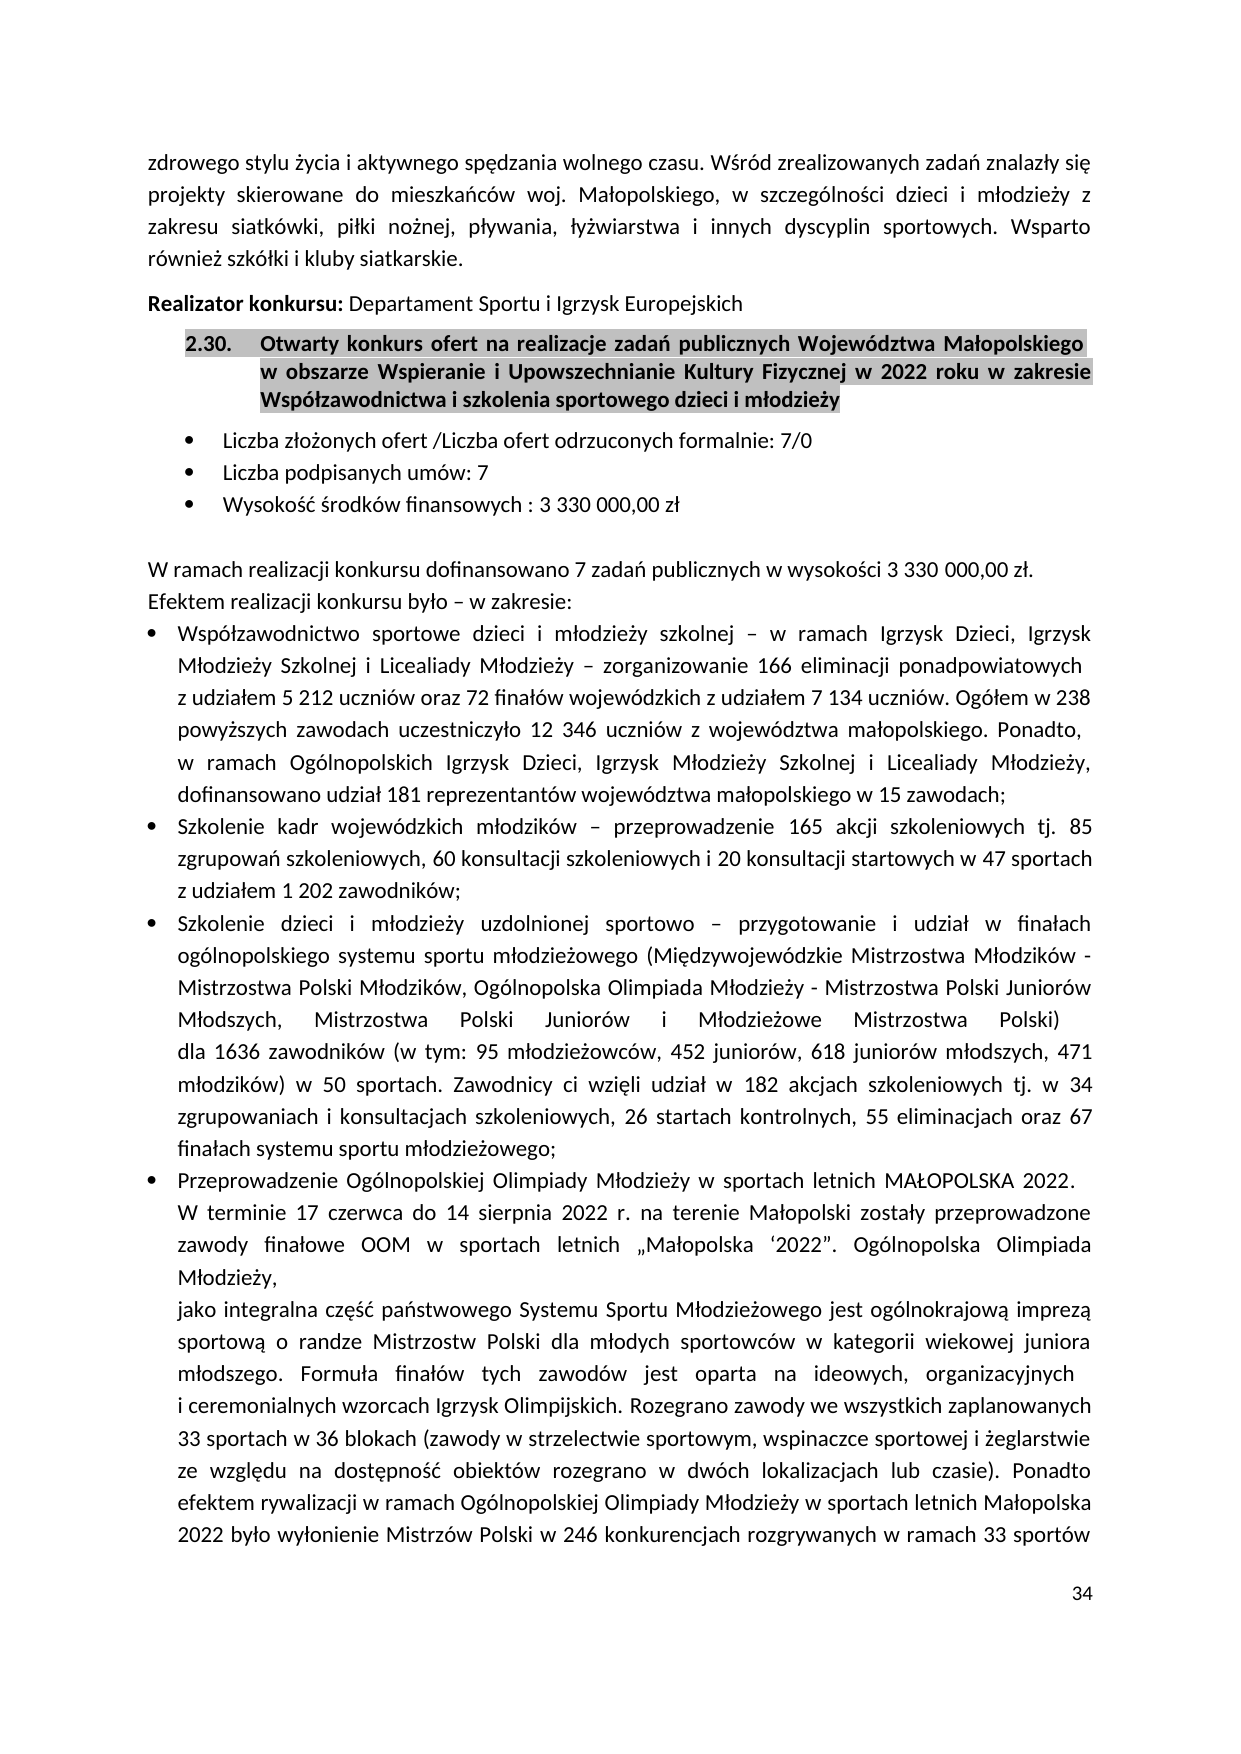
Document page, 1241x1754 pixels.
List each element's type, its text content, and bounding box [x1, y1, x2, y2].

text W ramach realizacji konkursu dofinansowano 7 zadań publicznych w wysokości 3 330 000,00 zł. [148, 555, 1093, 583]
list Otwarty konkurs ofert na realizacje zadań publicznych Województwa Małopolskiego w obszarze Wspieranie i Upowszechnianie Kultury Fizycznej w 2022 roku w zakresie Współzawodnictwa i szkolenia sportowego dzieci i młodzieży [185, 329, 1093, 413]
list Wysokość środków finansowych : 3 330 000,00 zł [185, 490, 1093, 518]
list Liczba podpisanych umów: 7 [185, 458, 1093, 486]
list Szkolenie dzieci i młodzieży uzdolnionej sportowo – przygotowanie i udział w finałach ogólnopolskiego systemu sportu młodzieżowego (Międzywojewódzkie Mistrzostwa Młodzików - Mistrzostwa Polski Młodzików, Ogólnopolska Olimpiada Młodzieży - Mistrzostwa Polski Juniorów Młodszych, Mistrzostwa Polski Juniorów i Młodzieżowe Mistrzostwa Polski) dla 1636 zawodników (w tym: 95 młodzieżowców, 452 juniorów, 618 juniorów młodszych, 471 młodzików) w 50 sportach. Zawodnicy ci wzięli udział w 182 akcjach szkoleniowych tj. w 34 zgrupowaniach i konsultacjach szkoleniowych, 26 startach kontrolnych, 55 eliminacjach oraz 67 finałach systemu sportu młodzieżowego; [148, 909, 1093, 1162]
list Liczba złożonych ofert /Liczba ofert odrzuconych formalnie: 7/0 [185, 426, 1093, 454]
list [148, 1166, 1093, 1548]
text Efektem realizacji konkursu było – w zakresie: [148, 587, 1093, 615]
list Szkolenie kadr wojewódzkich młodzików – przeprowadzenie 165 akcji szkoleniowych tj. 85 zgrupowań szkoleniowych, 60 konsultacji szkoleniowych i 20 konsultacji startowych w 47 sportach z udziałem 1 202 zawodników; [148, 812, 1093, 904]
text Realizator konkursu: Departament Sportu i Igrzysk Europejskich [148, 289, 1093, 317]
list Współzawodnictwo sportowe dzieci i młodzieży szkolnej – w ramach Igrzysk Dzieci, Igrzysk Młodzieży Szkolnej i Licealiady Młodzieży – zorganizowanie 166 eliminacji ponadpowiatowych z udziałem 5 212 uczniów oraz 72 finałów wojewódzkich z udziałem 7 134 uczniów. Ogółem w 238 powyższych zawodach uczestniczyło 12 346 uczniów z województwa małopolskiego. Ponadto, w ramach Ogólnopolskich Igrzysk Dzieci, Igrzysk Młodzieży Szkolnej i Licealiady Młodzieży, dofinansowano udział 181 reprezentantów województwa małopolskiego w 15 zawodach; [148, 619, 1093, 808]
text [148, 148, 1093, 272]
